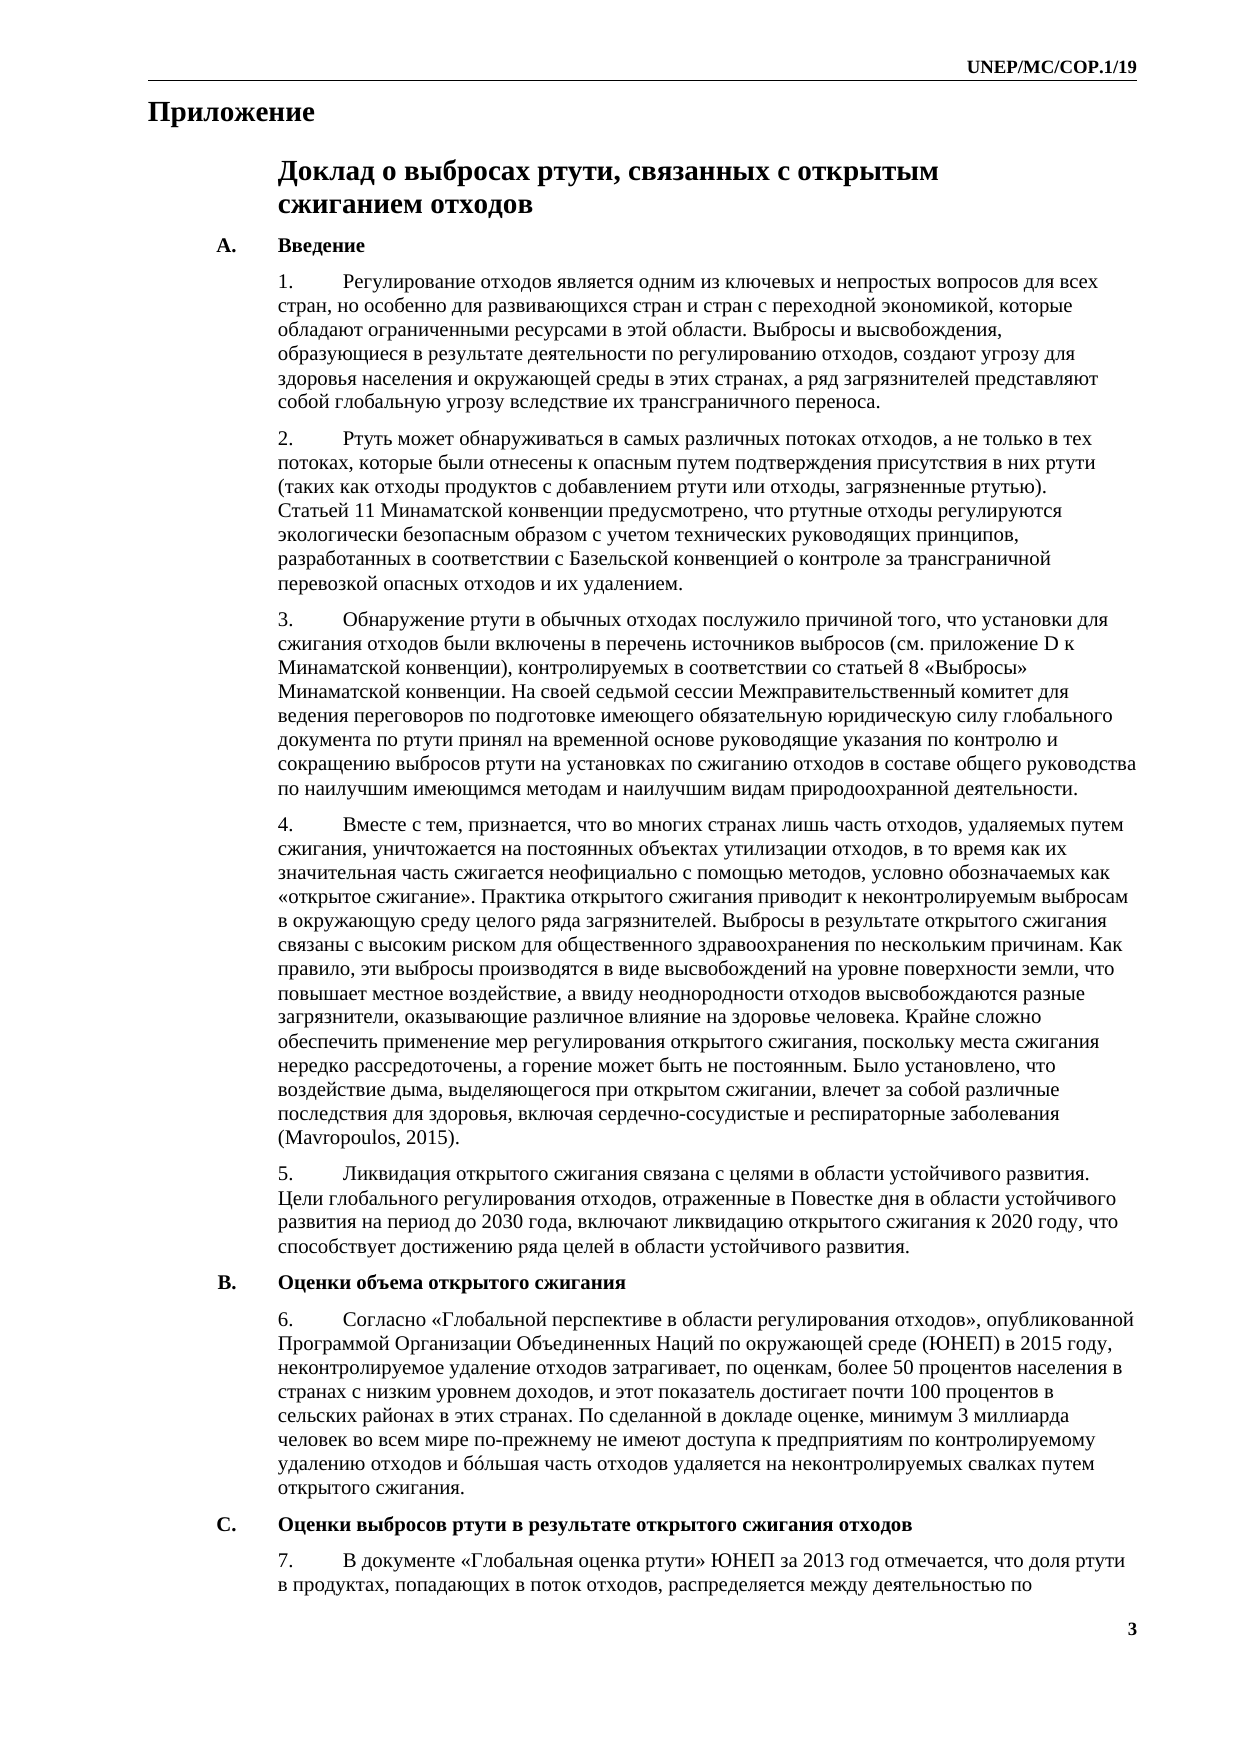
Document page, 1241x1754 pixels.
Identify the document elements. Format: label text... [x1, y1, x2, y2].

text 1. Регулирование отходов является одним из ключевых и непростых вопросов для всех стран, но особенно для развивающихся стран и стран с переходной экономикой, которые обладают ограниченными ресурсами в этой области. Выбросы и высвобождения, образующиеся в результате деятельности по регулированию отходов, создают угрозу для здоровья населения и окружающей среды в этих странах, а ряд загрязнителей представляют собой глобальную угрозу вследствие их трансграничного переноса. [278, 269, 1137, 413]
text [278, 1548, 1137, 1596]
text C. Оценки выбросов ртути в результате открытого сжигания отходов [148, 1512, 1107, 1536]
text 2. Ртуть может обнаруживаться в самых различных потоках отходов, а не только в тех потоках, которые были отнесены к опасным путем подтверждения присутствия в них ртути (таких как отходы продуктов с добавлением ртути или отходы, загрязненные ртутью). Статьей 11 Минаматской конвенции предусмотрено, что ртутные отходы регулируются экологически безопасным образом с учетом технических руководящих принципов, разработанных в соответствии с Базельской конвенцией о контроле за трансграничной перевозкой опасных отходов и их удалением. [278, 426, 1137, 594]
text A. Введение [148, 233, 1107, 257]
text 4. Вместе с тем, признается, что во многих странах лишь часть отходов, удаляемых путем сжигания, уничтожается на постоянных объектах утилизации отходов, в то время как их значительная часть сжигается неофициально с помощью методов, условно обозначаемых как «открытое сжигание». Практика открытого сжигания приводит к неконтролируемым выбросам в окружающую среду целого ряда загрязнителей. Выбросы в результате открытого сжигания связаны с высоким риском для общественного здравоохранения по нескольким причинам. Как правило, эти выбросы производятся в виде высвобождений на уровне поверхности земли, что повышает местное воздействие, а ввиду неоднородности отходов высвобождаются разные загрязнители, оказывающие различное влияние на здоровье человека. Крайне сложно обеспечить применение мер регулирования открытого сжигания, поскольку места сжигания нередко рассредоточены, а горение может быть не постоянным. Было установлено, что воздействие дыма, выделяющегося при открытом сжигании, влечет за собой различные последствия для здоровья, включая сердечно-сосудистые и респираторные заболевания (Mavropoulos, 2015). [278, 812, 1137, 1149]
text Приложение [148, 94, 1137, 128]
text B. Оценки объема открытого сжигания [148, 1270, 1107, 1294]
text 3. Обнаружение ртути в обычных отходах послужило причиной того, что установки для сжигания отходов были включены в перечень источников выбросов (см. приложение D к Минаматской конвенции), контролируемых в соответствии со статьей 8 «Выбросы» Минаматской конвенции. На своей седьмой сессии Межправительственный комитет для ведения переговоров по подготовке имеющего обязательную юридическую силу глобального документа по ртути принял на временной основе руководящие указания по контролю и сокращению выбросов ртути на установках по сжиганию отходов в составе общего руководства по наилучшим имеющимся методам и наилучшим видам природоохранной деятельности. [278, 607, 1137, 799]
text Доклад о выбросах ртути, связанных с открытым сжиганием отходов [278, 153, 1078, 220]
text 6. Согласно «Глобальной перспективе в области регулирования отходов», опубликованной Программой Организации Объединенных Наций по окружающей среде (ЮНЕП) в 2015 году, неконтролируемое удаление отходов затрагивает, по оценкам, более 50 процентов населения в странах с низким уровнем доходов, и этот показатель достигает почти 100 процентов в сельских районах в этих странах. По сделанной в докладе оценке, минимум 3 миллиарда человек во всем мире по-прежнему не имеют доступа к предприятиям по контролируемому удалению отходов и бóльшая часть отходов удаляется на неконтролируемых свалках путем открытого сжигания. [278, 1307, 1137, 1499]
text 5. Ликвидация открытого сжигания связана с целями в области устойчивого развития. Цели глобального регулирования отходов, отраженные в Повестке дня в области устойчивого развития на период до 2030 года, включают ликвидацию открытого сжигания к 2020 году, что способствует достижению ряда целей в области устойчивого развития. [278, 1161, 1137, 1258]
